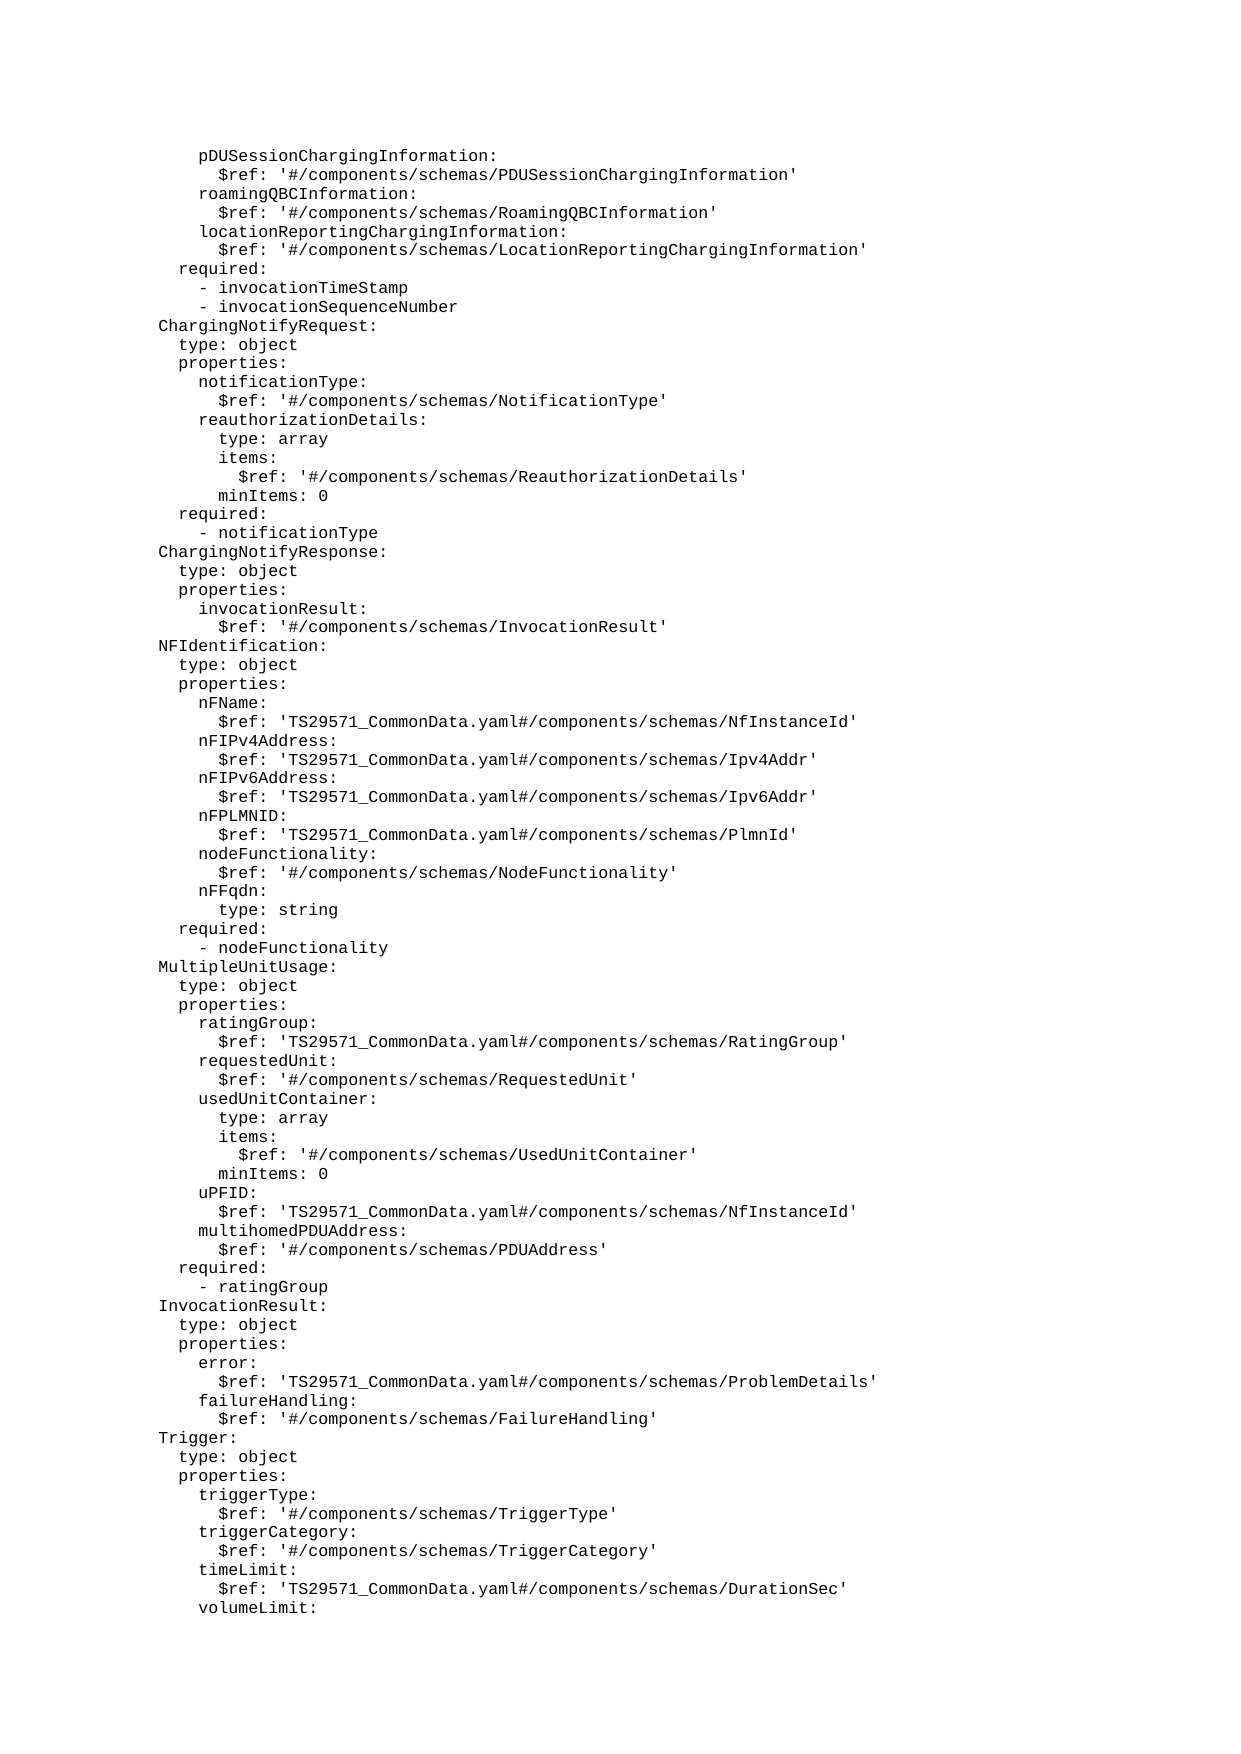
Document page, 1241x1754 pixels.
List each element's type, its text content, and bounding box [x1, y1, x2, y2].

text $ref: '#/components/schemas/RoamingQBCInformation' [118, 204, 1122, 223]
text nodeFunctionality: [118, 845, 1122, 864]
text $ref: '#/components/schemas/TriggerType' [118, 1505, 1122, 1524]
text minItems: 0 [118, 487, 1122, 506]
text minItems: 0 [118, 1166, 1122, 1185]
text type: object [118, 1317, 1122, 1336]
text timeLimit: [118, 1562, 1122, 1581]
text invocationResult: [118, 600, 1122, 619]
text properties: [118, 996, 1122, 1015]
text NFIdentification: [118, 638, 1122, 657]
text triggerCategory: [118, 1524, 1122, 1543]
text - nodeFunctionality [118, 939, 1122, 958]
text type: array [118, 1109, 1122, 1128]
text notificationType: [118, 374, 1122, 393]
text ratingGroup: [118, 1015, 1122, 1034]
text required: [118, 261, 1122, 280]
text type: object [118, 562, 1122, 581]
text $ref: 'TS29571_CommonData.yaml#/components/schemas/NfInstanceId' [118, 713, 1122, 732]
text type: string [118, 902, 1122, 921]
text nFFqdn: [118, 883, 1122, 902]
text $ref: '#/components/schemas/InvocationResult' [118, 619, 1122, 638]
text $ref: '#/components/schemas/NotificationType' [118, 393, 1122, 412]
text triggerType: [118, 1486, 1122, 1505]
text properties: [118, 581, 1122, 600]
text $ref: '#/components/schemas/ReauthorizationDetails' [118, 468, 1122, 487]
text $ref: '#/components/schemas/LocationReportingChargingInformation' [118, 242, 1122, 261]
text locationReportingChargingInformation: [118, 223, 1122, 242]
text $ref: '#/components/schemas/RequestedUnit' [118, 1072, 1122, 1090]
text $ref: '#/components/schemas/FailureHandling' [118, 1411, 1122, 1430]
text $ref: 'TS29571_CommonData.yaml#/components/schemas/Ipv4Addr' [118, 751, 1122, 770]
text ChargingNotifyRequest: [118, 317, 1122, 336]
text type: object [118, 657, 1122, 676]
text usedUnitContainer: [118, 1090, 1122, 1109]
text nFIPv4Address: [118, 732, 1122, 751]
text Trigger: [118, 1430, 1122, 1449]
text properties: [118, 1467, 1122, 1486]
text $ref: 'TS29571_CommonData.yaml#/components/schemas/NfInstanceId' [118, 1203, 1122, 1222]
text $ref: 'TS29571_CommonData.yaml#/components/schemas/DurationSec' [118, 1581, 1122, 1599]
text $ref: 'TS29571_CommonData.yaml#/components/schemas/RatingGroup' [118, 1034, 1122, 1053]
text $ref: '#/components/schemas/PDUSessionChargingInformation' [118, 167, 1122, 185]
text $ref: '#/components/schemas/TriggerCategory' [118, 1543, 1122, 1562]
text properties: [118, 1336, 1122, 1354]
text type: object [118, 977, 1122, 996]
text InvocationResult: [118, 1298, 1122, 1317]
text $ref: 'TS29571_CommonData.yaml#/components/schemas/ProblemDetails' [118, 1373, 1122, 1392]
text $ref: '#/components/schemas/UsedUnitContainer' [118, 1147, 1122, 1166]
text type: array [118, 431, 1122, 449]
text $ref: '#/components/schemas/PDUAddress' [118, 1241, 1122, 1260]
text nFName: [118, 694, 1122, 713]
text volumeLimit: [118, 1599, 1122, 1618]
text required: [118, 506, 1122, 525]
text $ref: 'TS29571_CommonData.yaml#/components/schemas/Ipv6Addr' [118, 789, 1122, 808]
text reauthorizationDetails: [118, 412, 1122, 431]
text type: object [118, 336, 1122, 355]
text ChargingNotifyResponse: [118, 544, 1122, 562]
text requestedUnit: [118, 1053, 1122, 1072]
text failureHandling: [118, 1392, 1122, 1411]
text - notificationType [118, 525, 1122, 544]
text pDUSessionChargingInformation: [118, 148, 1122, 167]
text required: [118, 1260, 1122, 1279]
text items: [118, 1128, 1122, 1147]
text - invocationTimeStamp [118, 280, 1122, 298]
text $ref: 'TS29571_CommonData.yaml#/components/schemas/PlmnId' [118, 826, 1122, 845]
text items: [118, 449, 1122, 468]
text - invocationSequenceNumber [118, 298, 1122, 317]
text required: [118, 921, 1122, 939]
text $ref: '#/components/schemas/NodeFunctionality' [118, 864, 1122, 883]
text MultipleUnitUsage: [118, 958, 1122, 977]
text roamingQBCInformation: [118, 185, 1122, 204]
text properties: [118, 355, 1122, 374]
text - ratingGroup [118, 1279, 1122, 1298]
text nFIPv6Address: [118, 770, 1122, 789]
text properties: [118, 676, 1122, 694]
text uPFID: [118, 1185, 1122, 1203]
text nFPLMNID: [118, 808, 1122, 826]
text error: [118, 1354, 1122, 1373]
text type: object [118, 1449, 1122, 1467]
text multihomedPDUAddress: [118, 1222, 1122, 1241]
